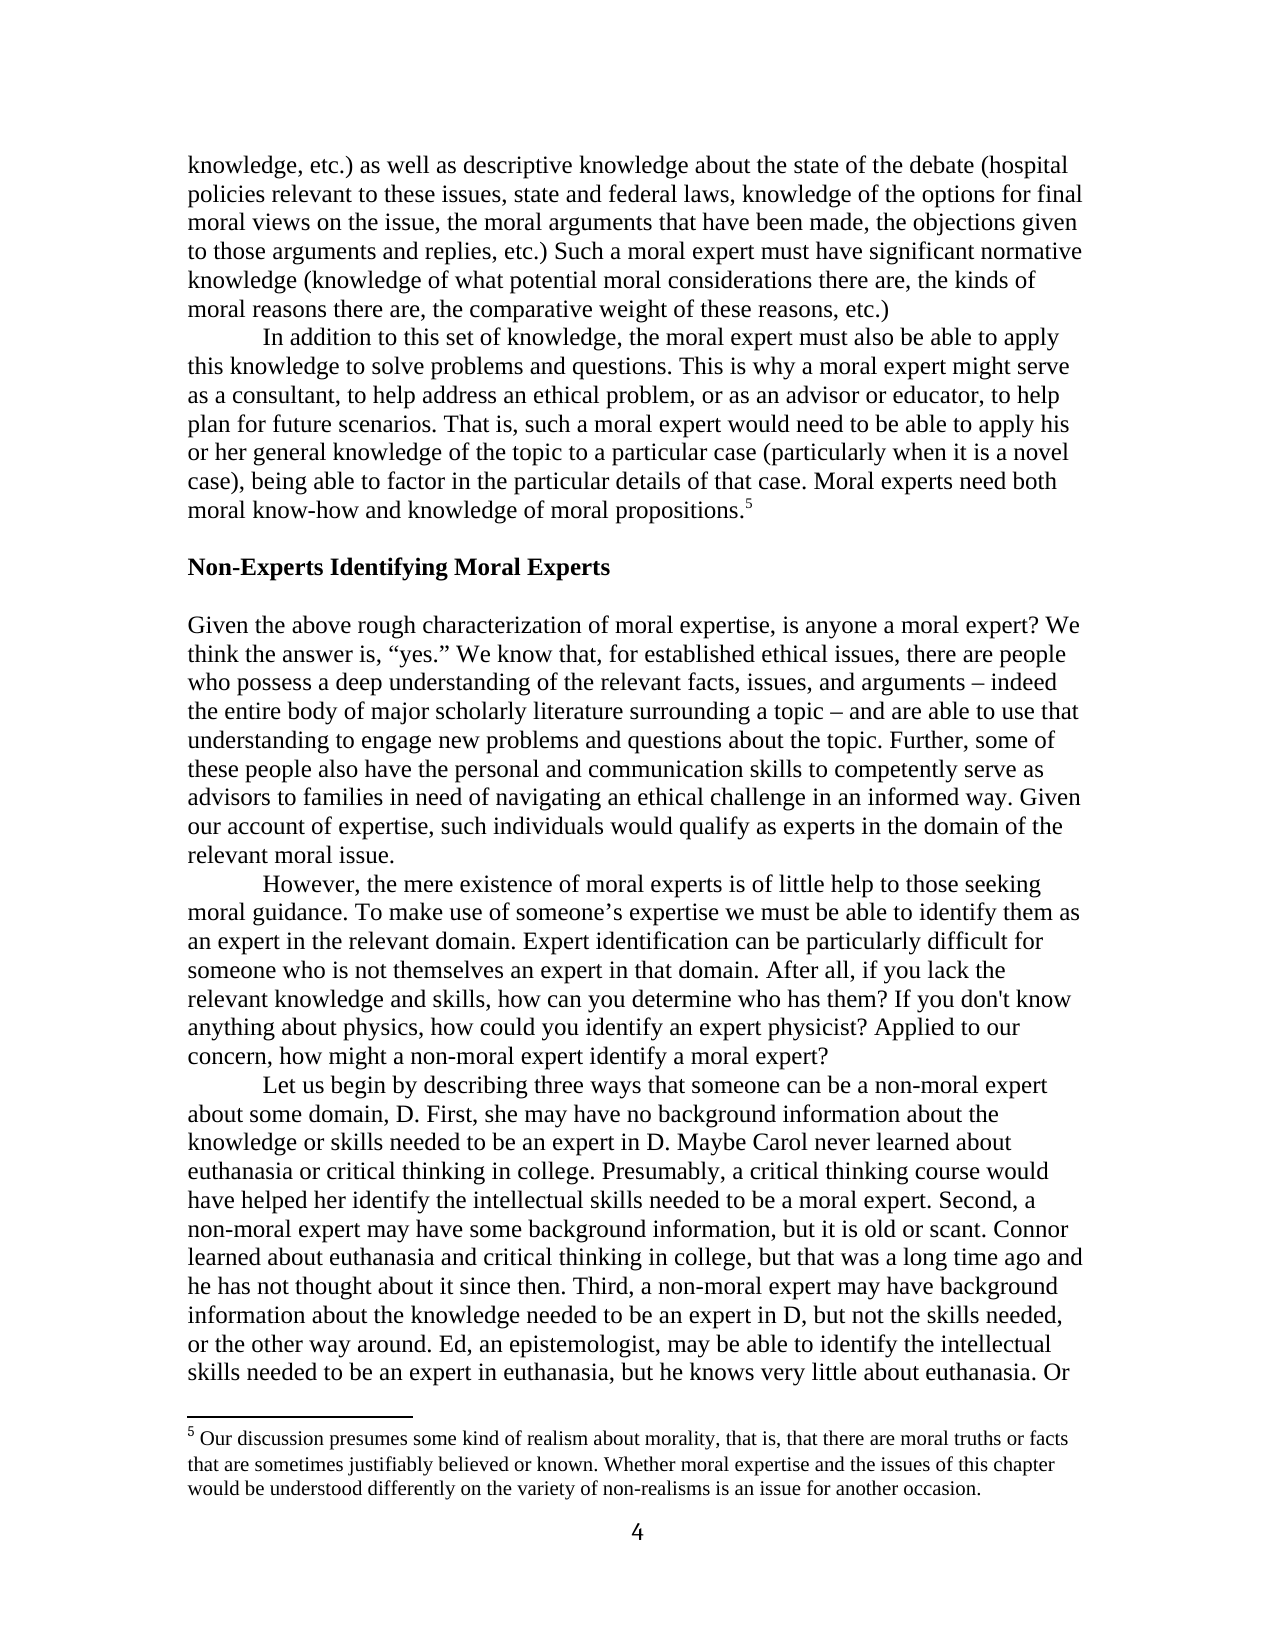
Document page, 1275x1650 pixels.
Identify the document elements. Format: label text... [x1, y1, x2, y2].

text In addition to this set of knowledge, the moral expert must also be able to apply this knowledge to solve problems and questions. This is why a moral expert might serve as a consultant, to help address an ethical problem, or as an advisor or educator, to help plan for future scenarios. That is, such a moral expert would need to be able to apply his or her general knowledge of the topic to a particular case (particularly when it is a novel case), being able to factor in the particular details of that case. Moral experts need both moral know-how and knowledge of moral propositions. [187, 322, 1087, 524]
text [187, 150, 1087, 322]
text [187, 1070, 1087, 1386]
text Given the above rough characterization of moral expertise, is anyone a moral expert? We think the answer is, “yes.” We know that, for established ethical issues, there are people who possess a deep understanding of the relevant facts, issues, and arguments – indeed the entire body of major scholarly literature surrounding a topic – and are able to use that understanding to engage new problems and questions about the topic. Further, some of these people also have the personal and communication skills to competently serve as advisors to families in need of navigating an ethical challenge in an informed way. Given our account of expertise, such individuals would qualify as experts in the domain of the relevant moral issue. [187, 610, 1087, 869]
subtitle Non-Experts Identifying Moral Experts [187, 552, 1087, 581]
text However, the mere existence of moral experts is of little help to those seeking moral guidance. To make use of someone’s expertise we must be able to identify them as an expert in the relevant domain. Expert identification can be particularly difficult for someone who is not themselves an expert in that domain. After all, if you lack the relevant knowledge and skills, how can you determine who has them? If you don't know anything about physics, how could you identify an expert physicist? Applied to our concern, how might a non-moral expert identify a moral expert? [187, 869, 1087, 1070]
